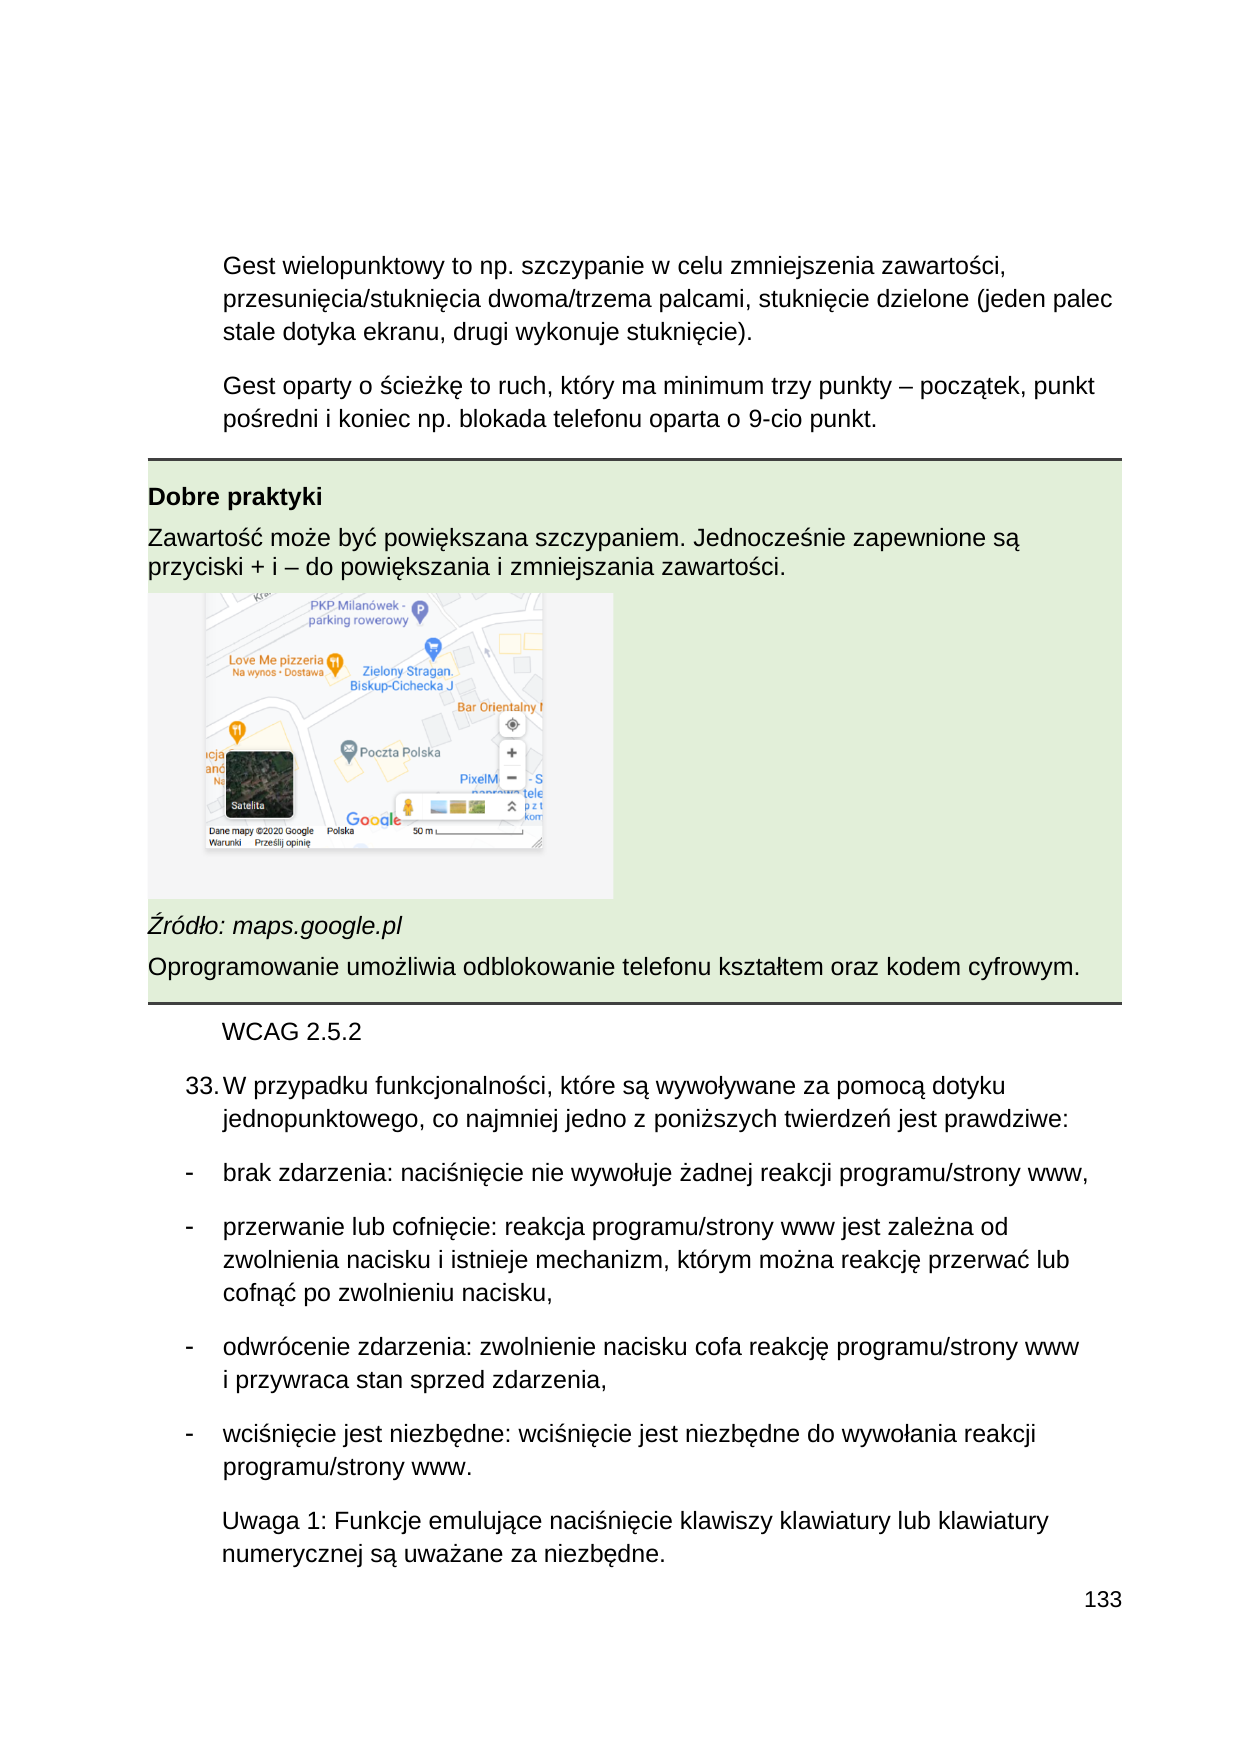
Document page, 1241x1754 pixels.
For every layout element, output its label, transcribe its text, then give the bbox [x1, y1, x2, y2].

text WCAG 2.5.2 [222, 1017, 1122, 1046]
list wciśnięcie jest niezbędne: wciśnięcie jest niezbędne do wywołania reakcji programu/strony www. [185, 1419, 1122, 1481]
list W przypadku funkcjonalności, które są wywoływane za pomocą dotyku jednopunktowego, co najmniej jedno z poniższych twierdzeń jest prawdziwe: [185, 1071, 1122, 1133]
text Uwaga 1: Funkcje emulujące naciśnięcie klawiszy klawiatury lub klawiatury numerycznej są uważane za niezbędne. [222, 1506, 1122, 1568]
text Zawartość może być powiększana szczypaniem. Jednocześnie zapewnione są przyciski + i – do powiększania i zmniejszania zawartości. [148, 499, 1122, 569]
list odwrócenie zdarzenia: zwolnienie nacisku cofa reakcję programu/strony www i przywraca stan sprzed zdarzenia, [185, 1332, 1122, 1394]
picture [147, 593, 614, 899]
text Oprogramowanie umożliwia odblokowanie telefonu kształtem oraz kodem cyfrowym. [148, 928, 1122, 1002]
list przerwanie lub cofnięcie: reakcja programu/strony www jest zależna od zwolnienia nacisku i istnieje mechanizm, którym można reakcję przerwać lub cofnąć po zwolnieniu nacisku, [185, 1212, 1122, 1307]
text Gest wielopunktowy to np. szczypanie w celu zmniejszenia zawartości, przesunięcia/stuknięcia dwoma/trzema palcami, stuknięcie dzielone (jeden palec stale dotyka ekranu, drugi wykonuje stuknięcie). [223, 251, 1122, 346]
text Źródło: maps.google.pl [148, 887, 1122, 928]
text Gest oparty o ścieżkę to ruch, który ma minimum trzy punkty – początek, punkt pośredni i koniec np. blokada telefonu oparta o 9-cio punkt. [223, 371, 1122, 433]
list brak zdarzenia: naciśnięcie nie wywołuje żadnej reakcji programu/strony www, [185, 1158, 1122, 1187]
text Dobre praktyki [148, 461, 1122, 499]
